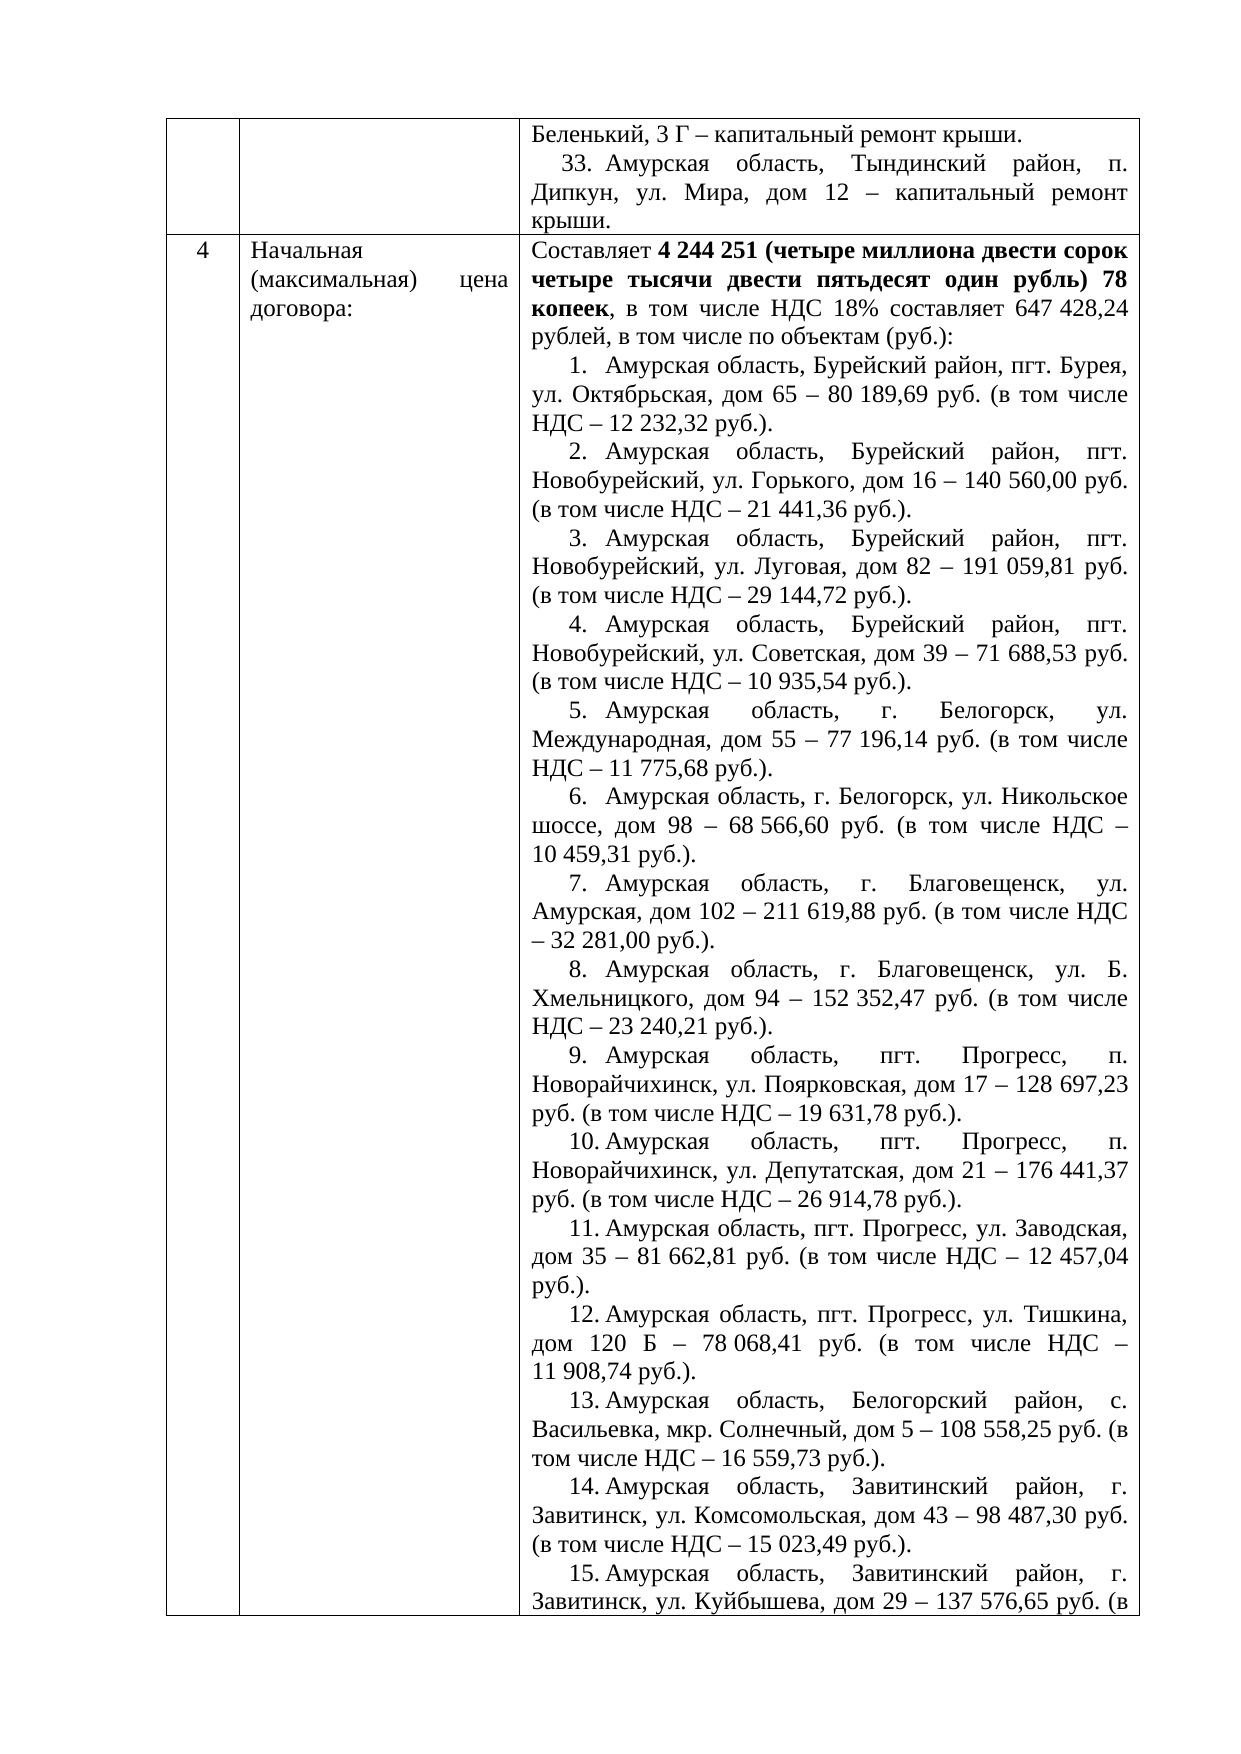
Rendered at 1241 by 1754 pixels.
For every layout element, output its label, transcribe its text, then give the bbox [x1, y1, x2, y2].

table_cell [520, 235, 1139, 1615]
table_cell 4 [167, 235, 239, 1615]
table_cell 3 [167, 119, 239, 234]
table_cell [520, 119, 1139, 234]
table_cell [240, 235, 519, 1615]
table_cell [240, 119, 519, 234]
